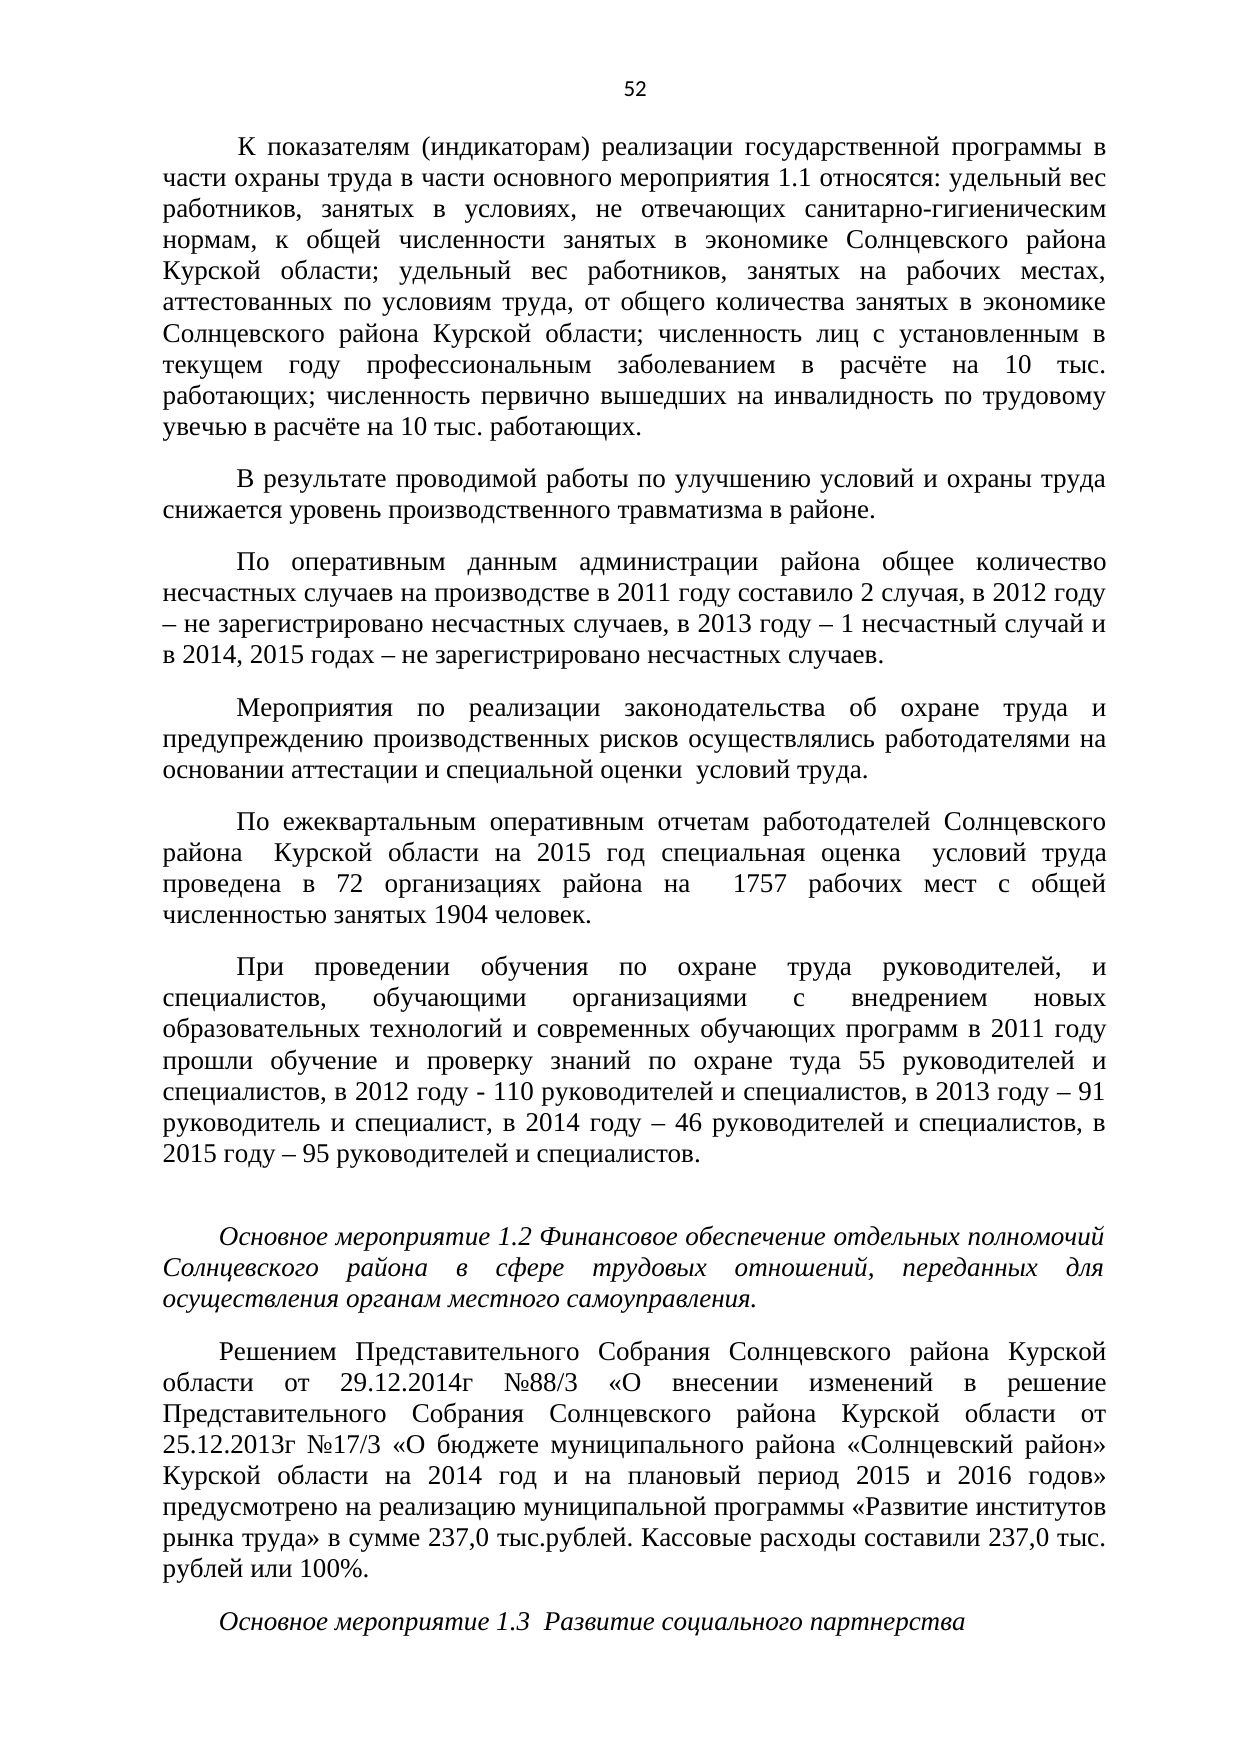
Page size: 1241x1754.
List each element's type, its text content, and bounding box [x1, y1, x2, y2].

text Решением Представительного Собрания Солнцевского района Курской области от 29.12.2014г №88/3 «О внесении изменений в решение Представительного Собрания Солнцевского района Курской области от 25.12.2013г №17/3 «О бюджете муниципального района «Солнцевский район» Курской области на 2014 год и на плановый период 2015 и 2016 годов» предусмотрено на реализацию муниципальной программы «Развитие институтов рынка труда» в сумме 237,0 тыс.рублей. Кассовые расходы составили 237,0 тыс. рублей или 100%. [162, 1334, 1107, 1584]
text В результате проводимой работы по улучшению условий и охраны труда снижается уровень производственного травматизма в районе. [162, 462, 1107, 524]
text Основное мероприятие 1.2 Финансовое обеспечение отдельных полномочий Солнцевского района в сфере трудовых отношений, переданных для осуществления органам местного самоуправления. [162, 1220, 1107, 1314]
text При проведении обучения по охране труда руководителей, и специалистов, обучающими организациями с внедрением новых образовательных технологий и современных обучающих программ в 2011 году прошли обучение и проверку знаний по охране туда 55 руководителей и специалистов, в 2012 году - 110 руководителей и специалистов, в 2013 году – 91 руководитель и специалист, в 2014 году – 46 руководителей и специалистов, в 2015 году – 95 руководителей и специалистов. [162, 950, 1107, 1168]
text По оперативным данным администрации района общее количество несчастных случаев на производстве в 2011 году составило 2 случая, в 2012 году – не зарегистрировано несчастных случаев, в 2013 году – 1 несчастный случай и в 2014, 2015 годах – не зарегистрировано несчастных случаев. [162, 545, 1107, 670]
text Основное мероприятие 1.3 Развитие социального партнерства [162, 1604, 1107, 1636]
text Мероприятия по реализации законодательства об охране труда и предупреждению производственных рисков осуществлялись работодателями на основании аттестации и специальной оценки условий труда. [162, 691, 1107, 784]
text По ежеквартальным оперативным отчетам работодателей Солнцевского района Курской области на 2015 год специальная оценка условий труда проведена в 72 организациях района на 1757 рабочих мест с общей численностью занятых 1904 человек. [162, 805, 1107, 929]
text К показателям (индикаторам) реализации государственной программы в части охраны труда в части основного мероприятия 1.1 относятся: удельный вес работников, занятых в условиях, не отвечающих санитарно-гигиеническим нормам, к общей численности занятых в экономике Солнцевского района Курской области; удельный вес работников, занятых на рабочих местах, аттестованных по условиям труда, от общего количества занятых в экономике Солнцевского района Курской области; численность лиц с установленным в текущем году профессиональным заболеванием в расчёте на 10 тыс. работающих; численность первично вышедших на инвалидность по трудовому увечью в расчёте на 10 тыс. работающих. [162, 130, 1107, 441]
